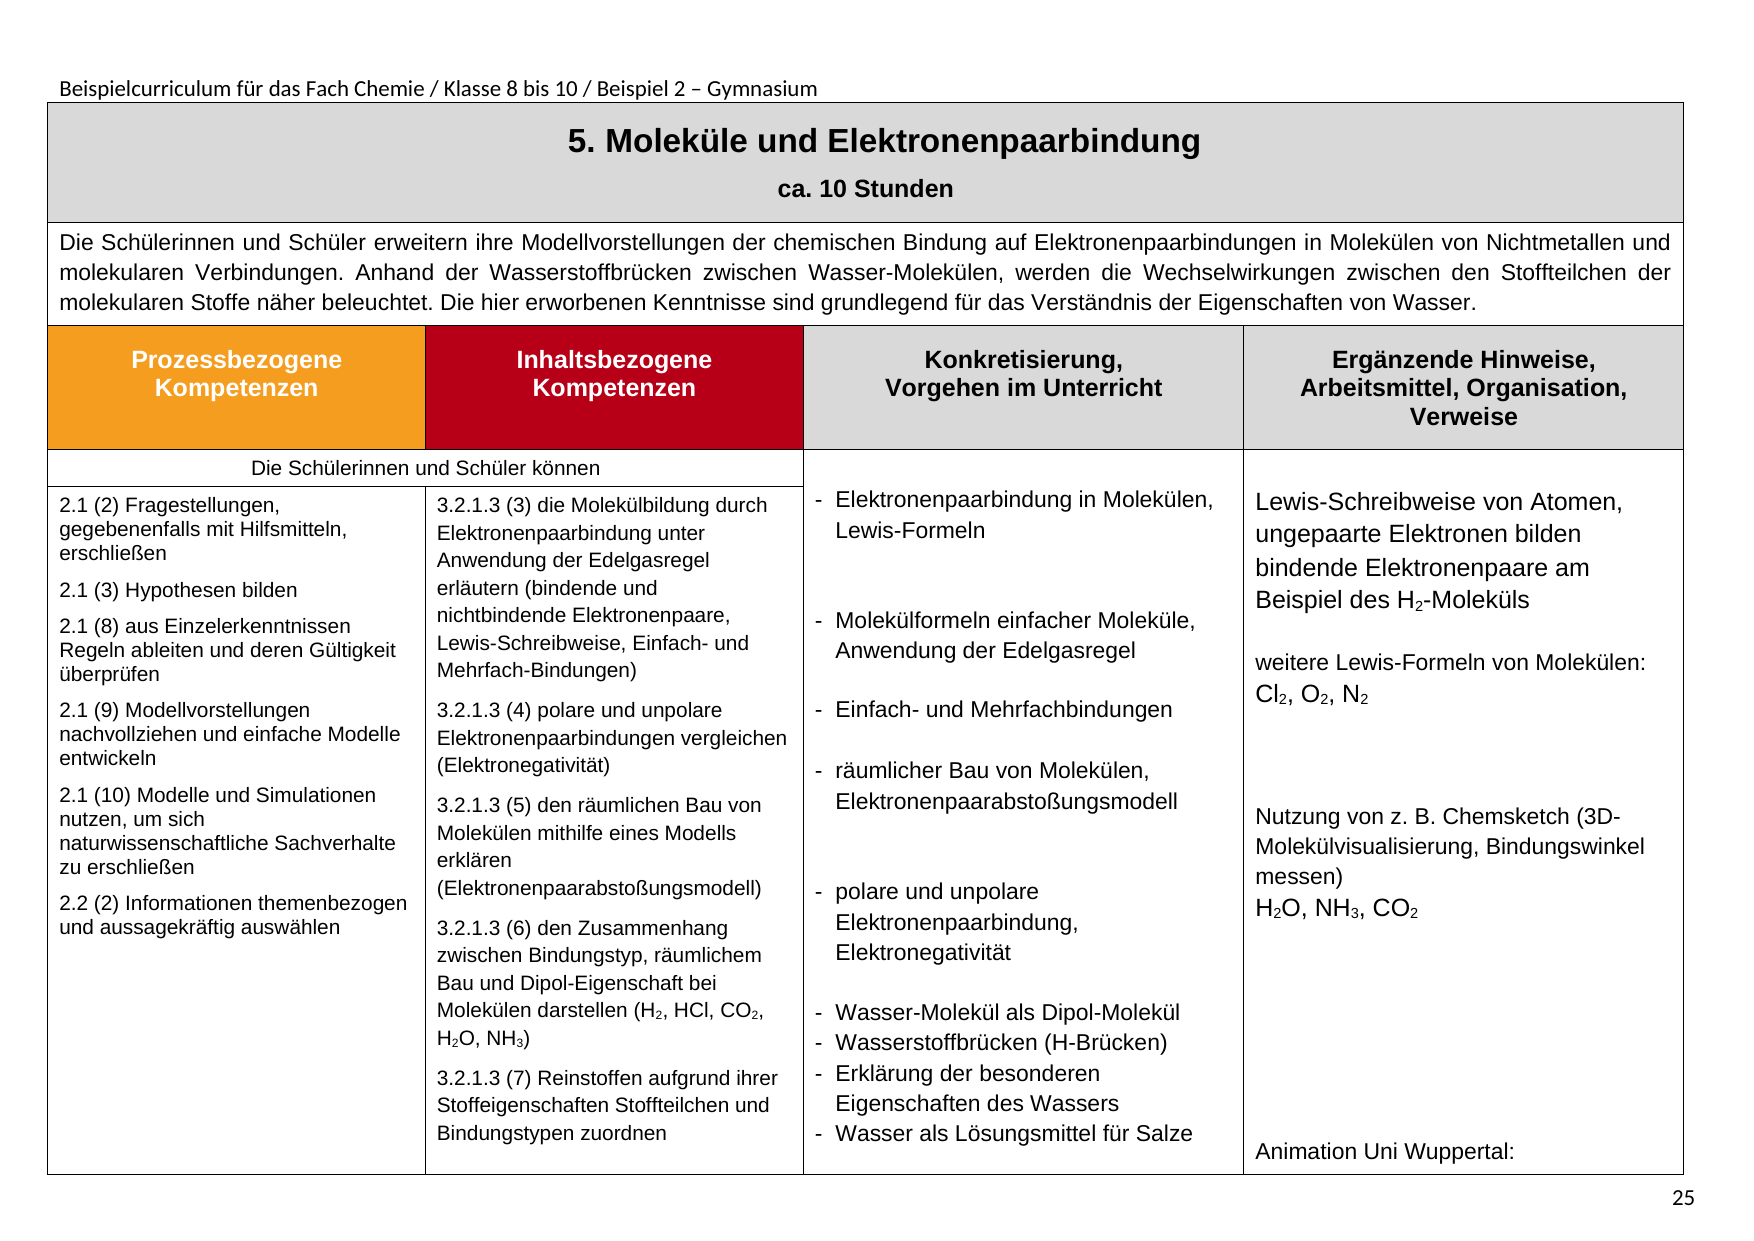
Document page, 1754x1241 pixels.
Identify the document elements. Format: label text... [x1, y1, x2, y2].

table_cell Die Schülerinnen und Schüler können [48, 450, 803, 486]
table_header Moleküle und Elektronenpaarbindung ca. 10 Stunden [48, 103, 1683, 222]
table_cell Die Schülerinnen und Schüler erweitern ihre Modellvorstellungen der chemischen Bindung auf Elektronenpaarbindungen in Molekülen von Nichtmetallen und molekularen Verbindungen. Anhand der Wasserstoffbrücken zwischen Wasser-Molekülen, werden die Wechselwirkungen zwischen den Stoffteilchen der molekularen Stoffe näher beleuchtet. Die hier erworbenen Kenntnisse sind grundlegend für das Verständnis der Eigenschaften von Wasser. [48, 223, 1683, 325]
table_cell Konkretisierung, Vorgehen im Unterricht [804, 326, 1243, 449]
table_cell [48, 487, 425, 1174]
table_cell Elektronenpaarbindung in Molekülen, Lewis-Formeln Molekülformeln einfacher Moleküle, Anwendung der Edelgasregel Einfach- und Mehrfachbindungen räumlicher Bau von Molekülen, Elektronenpaarabstoßungsmodell polare und unpolare Elektronenpaarbindung, Elektronegativität Wasser-Molekül als Dipol-Molekül Wasserstoffbrücken (H-Brücken) Erklärung der besonderen Eigenschaften des Wassers Wasser als Lösungsmittel für Salze (Hydratation), Wechselwirkung zwischen Ionen und Dipol-Molekülen [804, 450, 1243, 1174]
table_cell Ergänzende Hinweise, Arbeitsmittel, Organisation, Verweise [1244, 326, 1683, 449]
table_cell Lewis-Schreibweise von Atomen, ungepaarte Elektronen bilden bindende Elektronenpaare am Beispiel des H2-Moleküls weitere Lewis-Formeln von Molekülen: Cl2, O2, N2 Nutzung von z. B. Chemsketch (3D-Molekülvisualisierung, Bindungswinkel messen) H2O, NH3, CO2 Animation Uni Wuppertal: „Lösungsvorgang – Salz und Wasser“ SÜ: exotherme, isotherme und endotherme Löseprozesse; Gitter- und Hydratationsenergie [1244, 450, 1683, 1174]
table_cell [426, 487, 803, 1174]
table_cell Prozessbezogene Kompetenzen [48, 326, 425, 449]
table_cell Inhaltsbezogene Kompetenzen [426, 326, 803, 449]
